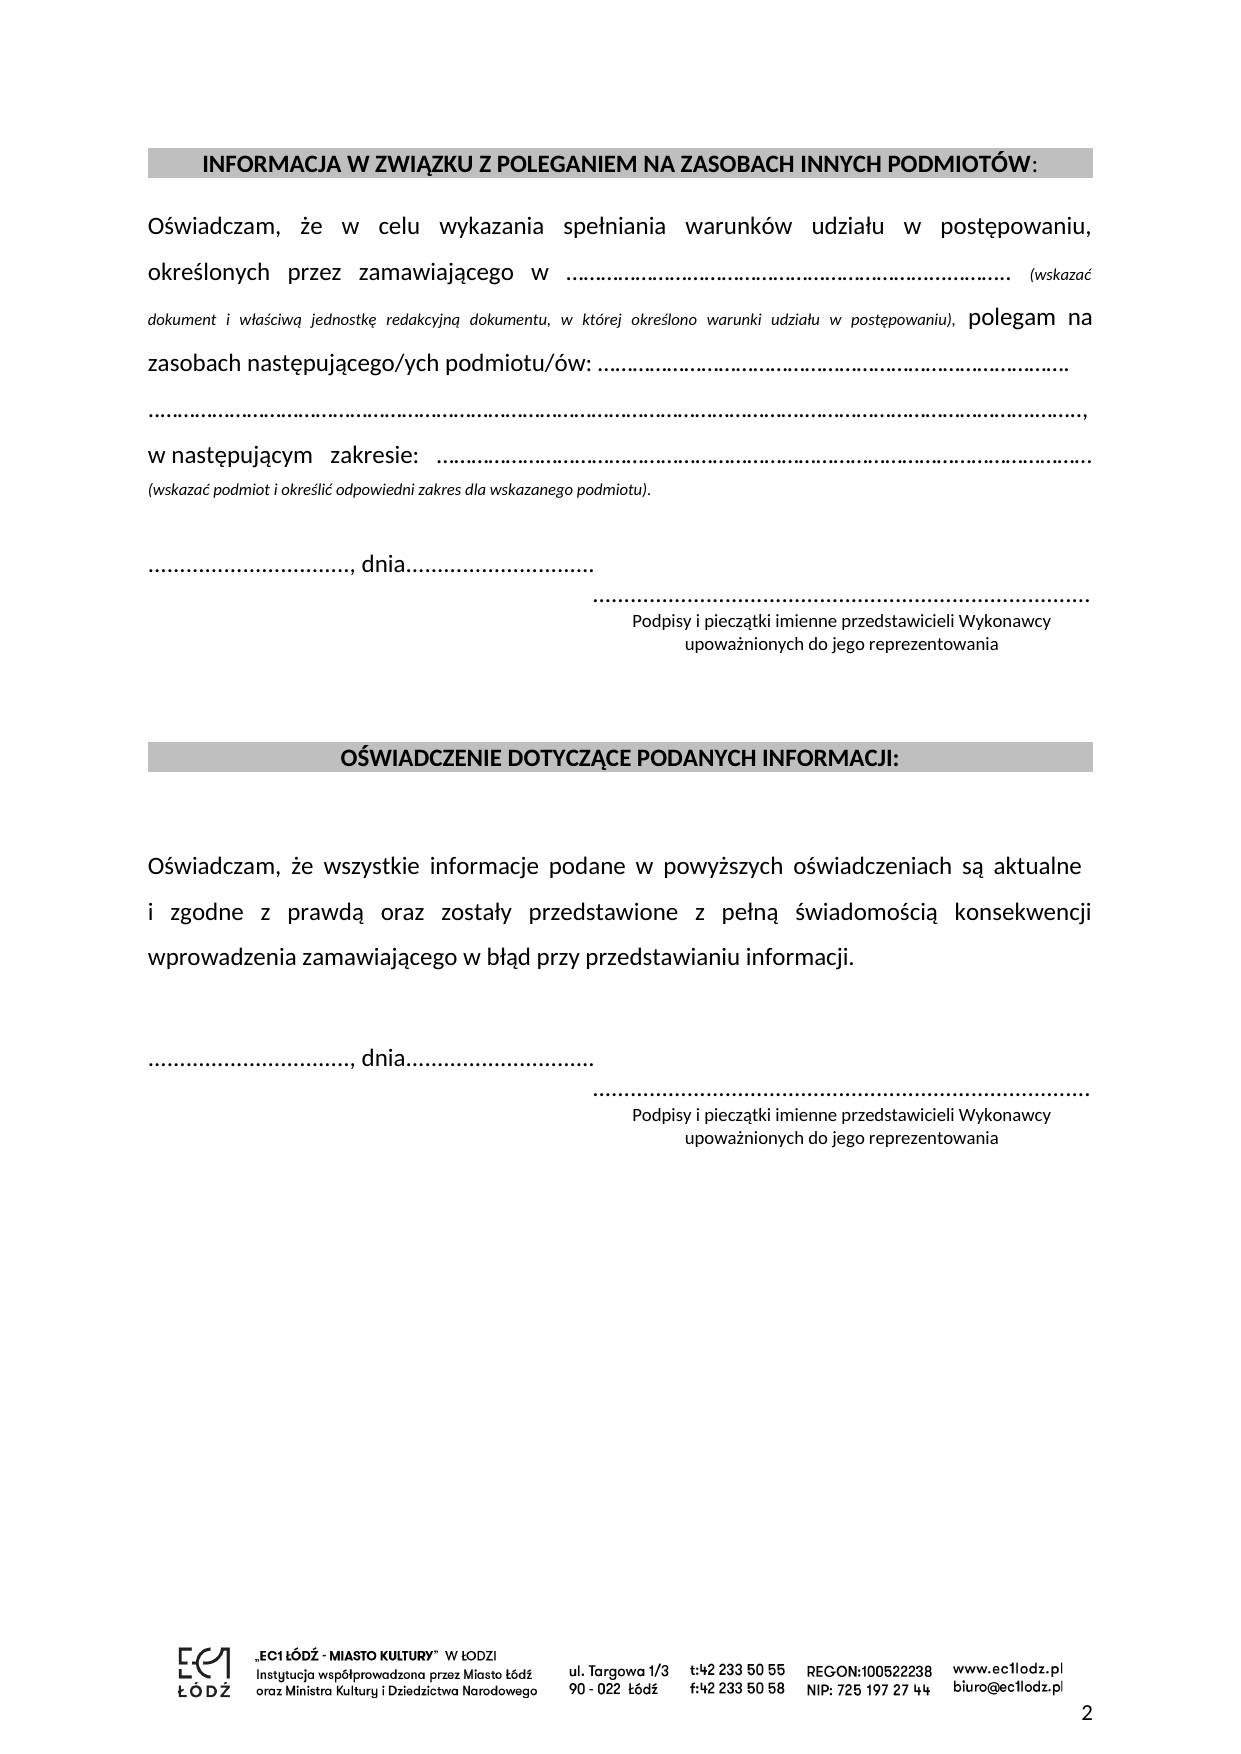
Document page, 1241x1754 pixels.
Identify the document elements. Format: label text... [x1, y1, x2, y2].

text OŚWIADCZENIE DOTYCZĄCE PODANYCH INFORMACJI: [148, 742, 1093, 772]
text Podpisy i pieczątki imienne przedstawicieli Wykonawcy [591, 1103, 1093, 1126]
text Podpisy i pieczątki imienne przedstawicieli Wykonawcy [591, 609, 1093, 632]
picture [177, 1647, 1063, 1698]
text Oświadczam, że w celu wykazania spełniania warunków udziału w postępowaniu, określonych przez zamawiającego w ………………………………………………………...……….. (wskazać dokument i właściwą jednostkę redakcyjną dokumentu, w której określono warunki udziału w postępowaniu), polegam na zasobach następującego/ych podmiotu/ów: ………………………………………………………………………. [148, 210, 1093, 378]
text ................................, dnia.............................. [148, 548, 1093, 578]
text ................................, dnia.............................. [148, 1042, 1093, 1072]
text Oświadczam, że wszystkie informacje podane w powyższych oświadczeniach są aktualne i zgodne z prawdą oraz zostały przedstawione z pełną świadomością konsekwencji wprowadzenia zamawiającego w błąd przy przedstawianiu informacji. [148, 850, 1093, 972]
text upoważnionych do jego reprezentowania [591, 632, 1093, 655]
text INFORMACJA W ZWIĄZKU Z POLEGANIEM NA ZASOBACH INNYCH PODMIOTÓW: [148, 148, 1093, 178]
text ..………………………………………………………………………………………………….………………………………….…….., w następującym zakresie: …………………………………………………………………………………………………… (wskazać podmiot i określić odpowiedni zakres dla wskazanego podmiotu). [148, 393, 1093, 500]
text ............................................................................... [591, 578, 1093, 609]
text upoważnionych do jego reprezentowania [591, 1126, 1093, 1149]
text ............................................................................... [591, 1072, 1093, 1103]
